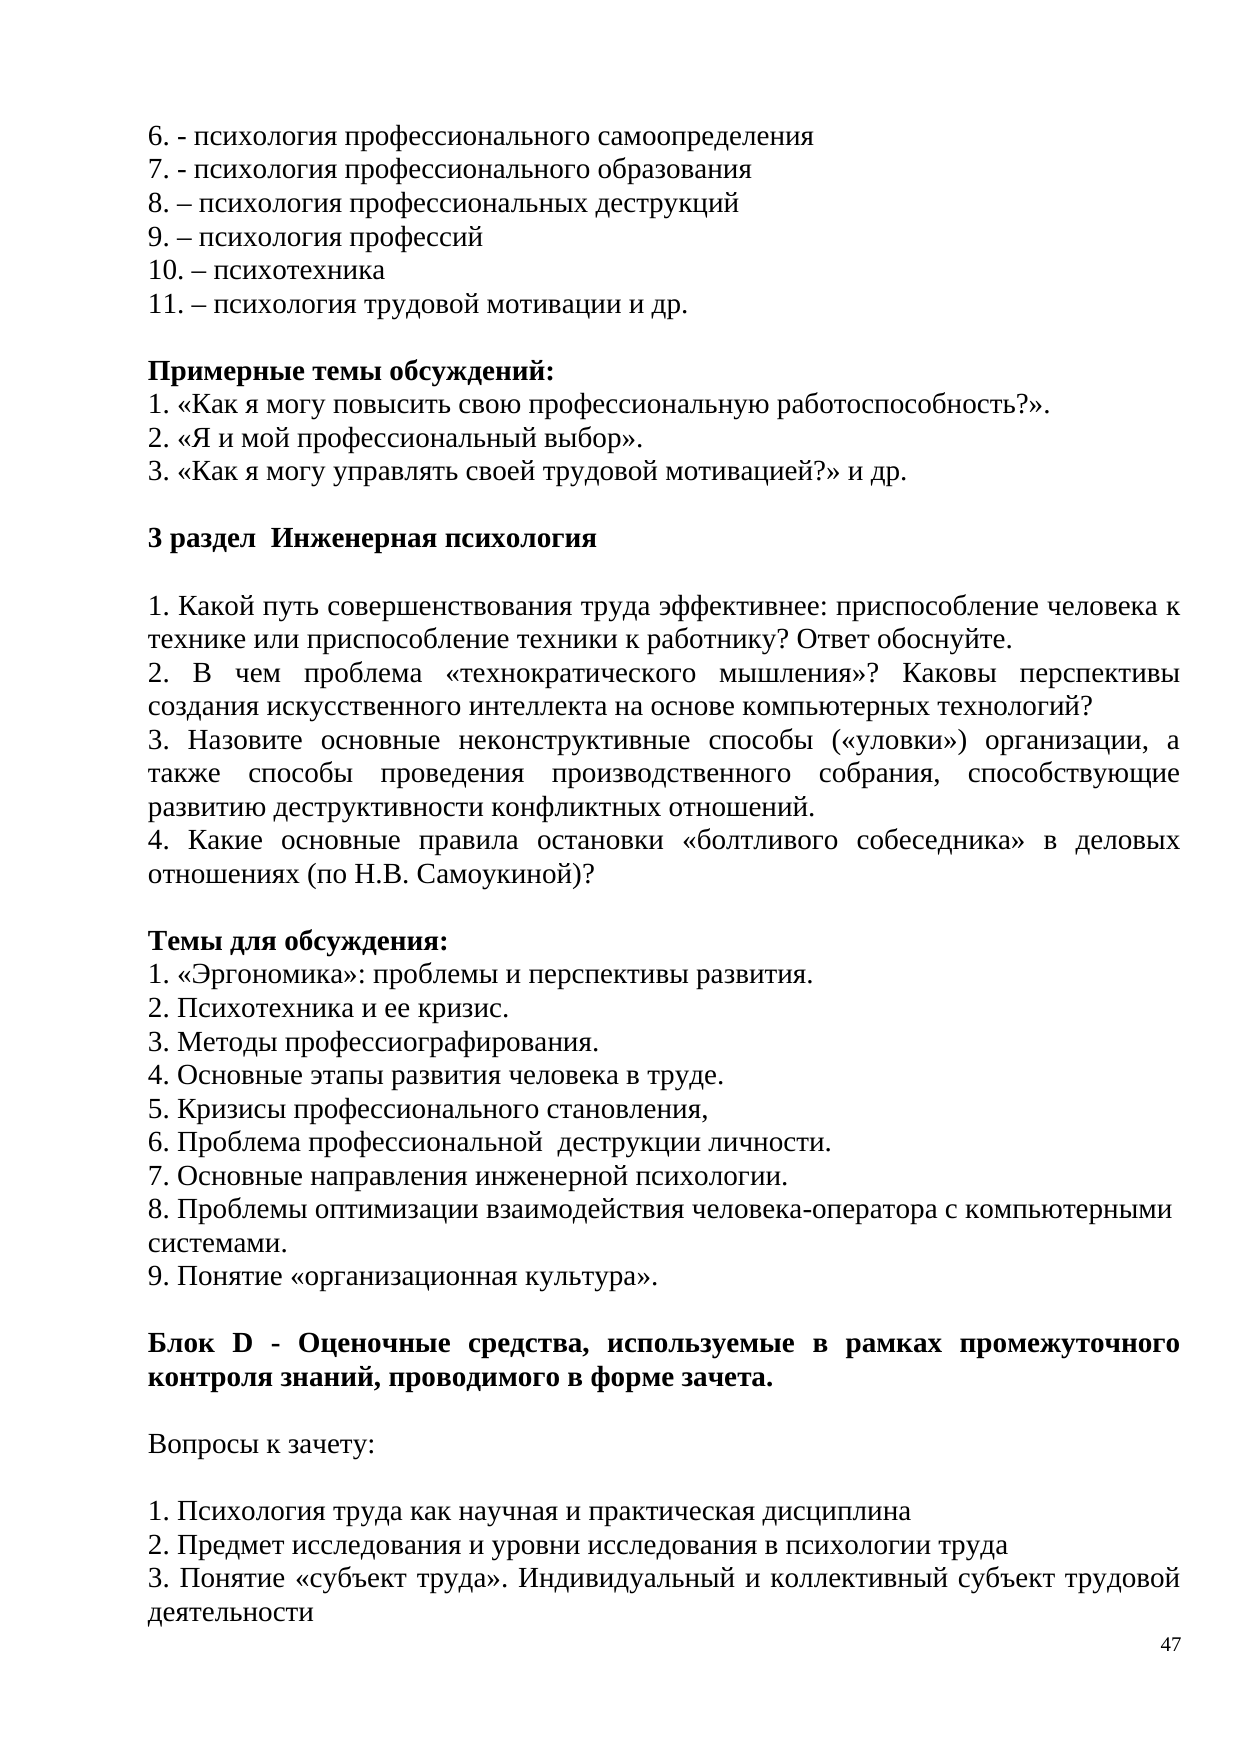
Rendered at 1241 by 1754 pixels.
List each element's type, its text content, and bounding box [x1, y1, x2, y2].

text 6. Проблема профессиональной деструкции личности. [148, 1124, 1181, 1158]
text 3. Назовите основные неконструктивные способы («уловки») организации, а также способы проведения производственного собрания, способствующие развитию деструктивности конфликтных отношений. [148, 722, 1181, 822]
text Вопросы к зачету: [148, 1426, 1181, 1460]
text 8. Проблемы оптимизации взаимодействия человека-оператора с компьютерными системами. [148, 1191, 1181, 1258]
text 2. «Я и мой профессиональный выбор». [148, 420, 1181, 453]
text 6. - психология профессионального самоопределения [148, 118, 1181, 152]
text 3. Понятие «субъект труда». Индивидуальный и коллективный субъект трудовой деятельности [148, 1560, 1181, 1627]
text 5. Кризисы профессионального становления, [148, 1091, 1181, 1124]
text 9. Понятие «организационная культура». [148, 1258, 1181, 1292]
text 3. Методы профессиографирования. [148, 1024, 1181, 1057]
text 7. - психология профессионального образования [148, 152, 1181, 185]
text 4. Основные этапы развития человека в труде. [148, 1057, 1181, 1091]
text 4. Какие основные правила остановки «болтливого собеседника» в деловых отношениях (по Н.В. Самоукиной)? [148, 822, 1181, 889]
text 1. «Как я могу повысить свою профессиональную работоспособность?». [148, 386, 1181, 420]
text 10. – психотехника [148, 252, 1181, 286]
text Темы для обсуждения: [148, 923, 1181, 957]
text 1. «Эргономика»: проблемы и перспективы развития. [148, 957, 1181, 990]
text 2. В чем проблема «технократического мышления»? Каковы перспективы создания искусственного интеллекта на основе компьютерных технологий? [148, 655, 1181, 722]
text 11. – психология трудовой мотивации и др. [148, 286, 1181, 319]
text Примерные темы обсуждений: [148, 353, 1181, 386]
text 3. «Как я могу управлять своей трудовой мотивацией?» и др. [148, 453, 1181, 487]
text 9. – психология профессий [148, 219, 1181, 252]
text 2. Психотехника и ее кризис. [148, 990, 1181, 1024]
text 3 раздел Инженерная психология [148, 521, 1181, 554]
text 8. – психология профессиональных деструкций [148, 185, 1181, 219]
text 1. Какой путь совершенствования труда эффективнее: приспособление человека к технике или приспособление техники к работнику? Ответ обоснуйте. [148, 588, 1181, 655]
text 2. Предмет исследования и уровни исследования в психологии труда [148, 1527, 1181, 1560]
text 1. Психология труда как научная и практическая дисциплина [148, 1493, 1181, 1527]
text 7. Основные направления инженерной психологии. [148, 1158, 1181, 1191]
text Блок D - Оценочные средства, используемые в рамках промежуточного контроля знаний, проводимого в форме зачета. [148, 1326, 1181, 1393]
